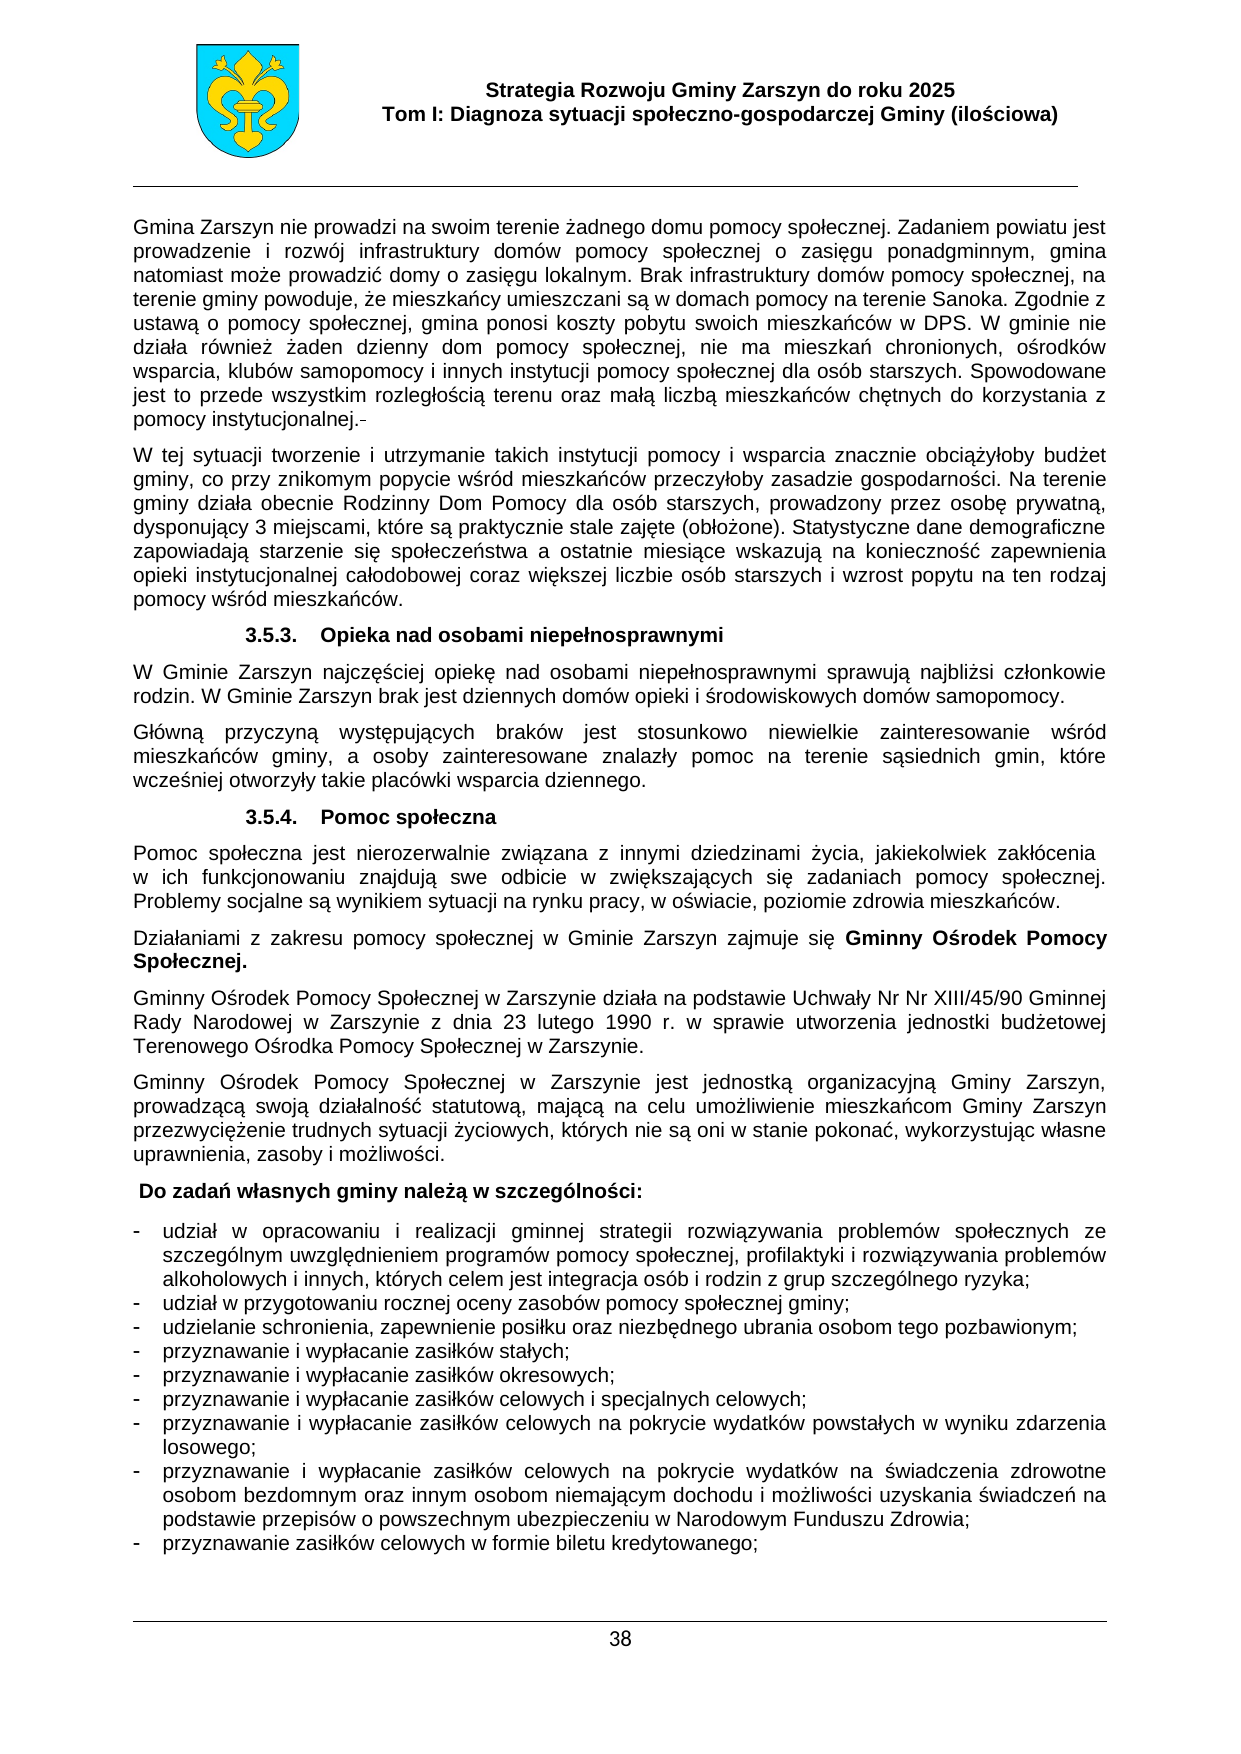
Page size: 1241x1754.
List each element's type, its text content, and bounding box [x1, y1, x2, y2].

text Działaniami z zakresu pomocy społecznej w Gminie Zarszyn zajmuje się Gminny Ośrodek Pomocy Społecznej. [133, 925, 1107, 973]
text W tej sytuacji tworzenie i utrzymanie takich instytucji pomocy i wsparcia znacznie obciążyłoby budżet gminy, co przy znikomym popycie wśród mieszkańców przeczyłoby zasadzie gospodarności. Na terenie gminy działa obecnie Rodzinny Dom Pomocy dla osób starszych, prowadzony przez osobę prywatną, dysponujący 3 miejscami, które są praktycznie stale zajęte (obłożone). Statystyczne dane demograficzne zapowiadają starzenie się społeczeństwa a ostatnie miesiące wskazują na konieczność zapewnienia opieki instytucjonalnej całodobowej coraz większej liczbie osób starszych i wzrost popytu na ten rodzaj pomocy wśród mieszkańców. [133, 443, 1107, 611]
text Gminny Ośrodek Pomocy Społecznej w Zarszynie jest jednostką organizacyjną Gminy Zarszyn, prowadzącą swoją działalność statutową, mającą na celu umożliwienie mieszkańcom Gminy Zarszyn przezwyciężenie trudnych sytuacji życiowych, których nie są oni w stanie pokonać, wykorzystując własne uprawnienia, zasoby i możliwości. [133, 1070, 1107, 1166]
text W Gminie Zarszyn najczęściej opiekę nad osobami niepełnosprawnymi sprawują najbliżsi członkowie rodzin. W Gminie Zarszyn brak jest dziennych domów opieki i środowiskowych domów samopomocy. [133, 660, 1107, 708]
list udział w opracowaniu i realizacji gminnej strategii rozwiązywania problemów społecznych ze szczególnym uwzględnieniem programów pomocy społecznej, profilaktyki i rozwiązywania problemów alkoholowych i innych, których celem jest integracja osób i rodzin z grup szczególnego ryzyka; [133, 1218, 1107, 1290]
picture [196, 44, 300, 158]
list udział w przygotowaniu rocznej oceny zasobów pomocy społecznej gminy; [133, 1290, 1107, 1314]
text Gmina Zarszyn nie prowadzi na swoim terenie żadnego domu pomocy społecznej. Zadaniem powiatu jest prowadzenie i rozwój infrastruktury domów pomocy społecznej o zasięgu ponadgminnym, gmina natomiast może prowadzić domy o zasięgu lokalnym. Brak infrastruktury domów pomocy społecznej, na terenie gminy powoduje, że mieszkańcy umieszczani są w domach pomocy na terenie Sanoka. Zgodnie z ustawą o pomocy społecznej, gmina ponosi koszty pobytu swoich mieszkańców w DPS. W gminie nie działa również żaden dzienny dom pomocy społecznej, nie ma mieszkań chronionych, ośrodków wsparcia, klubów samopomocy i innych instytucji pomocy społecznej dla osób starszych. Spowodowane jest to przede wszystkim rozległością terenu oraz małą liczbą mieszkańców chętnych do korzystania z pomocy instytucjonalnej. [133, 215, 1107, 431]
text Gminny Ośrodek Pomocy Społecznej w Zarszynie działa na podstawie Uchwały Nr Nr XIII/45/90 Gminnej Rady Narodowej w Zarszynie z dnia 23 lutego 1990 r. w sprawie utworzenia jednostki budżetowej Terenowego Ośrodka Pomocy Społecznej w Zarszynie. [133, 986, 1107, 1058]
list przyznawanie i wypłacanie zasiłków stałych; [133, 1338, 1107, 1363]
list Pomoc społeczna [245, 804, 1107, 828]
list udzielanie schronienia, zapewnienie posiłku oraz niezbędnego ubrania osobom tego pozbawionym; [133, 1314, 1107, 1338]
text Główną przyczyną występujących braków jest stosunkowo niewielkie zainteresowanie wśród mieszkańców gminy, a osoby zainteresowane znalazły pomoc na terenie sąsiednich gmin, które wcześniej otworzyły takie placówki wsparcia dziennego. [133, 720, 1107, 792]
text Pomoc społeczna jest nierozerwalnie związana z innymi dziedzinami życia, jakiekolwiek zakłócenia w ich funkcjonowaniu znajdują swe odbicie w zwiększających się zadaniach pomocy społecznej. Problemy socjalne są wynikiem sytuacji na rynku pracy, w oświacie, poziomie zdrowia mieszkańców. [133, 841, 1107, 913]
list przyznawanie i wypłacanie zasiłków celowych i specjalnych celowych; [133, 1387, 1107, 1411]
list przyznawanie i wypłacanie zasiłków celowych na pokrycie wydatków na świadczenia zdrowotne osobom bezdomnym oraz innym osobom niemającym dochodu i możliwości uzyskania świadczeń na podstawie przepisów o powszechnym ubezpieczeniu w Narodowym Funduszu Zdrowia; [133, 1459, 1107, 1531]
list Opieka nad osobami niepełnosprawnymi [245, 623, 1107, 647]
text Do zadań własnych gminy należą w szczególności: [133, 1178, 1107, 1202]
list przyznawanie zasiłków celowych w formie biletu kredytowanego; [133, 1531, 1107, 1555]
list przyznawanie i wypłacanie zasiłków okresowych; [133, 1363, 1107, 1387]
list przyznawanie i wypłacanie zasiłków celowych na pokrycie wydatków powstałych w wyniku zdarzenia losowego; [133, 1411, 1107, 1459]
